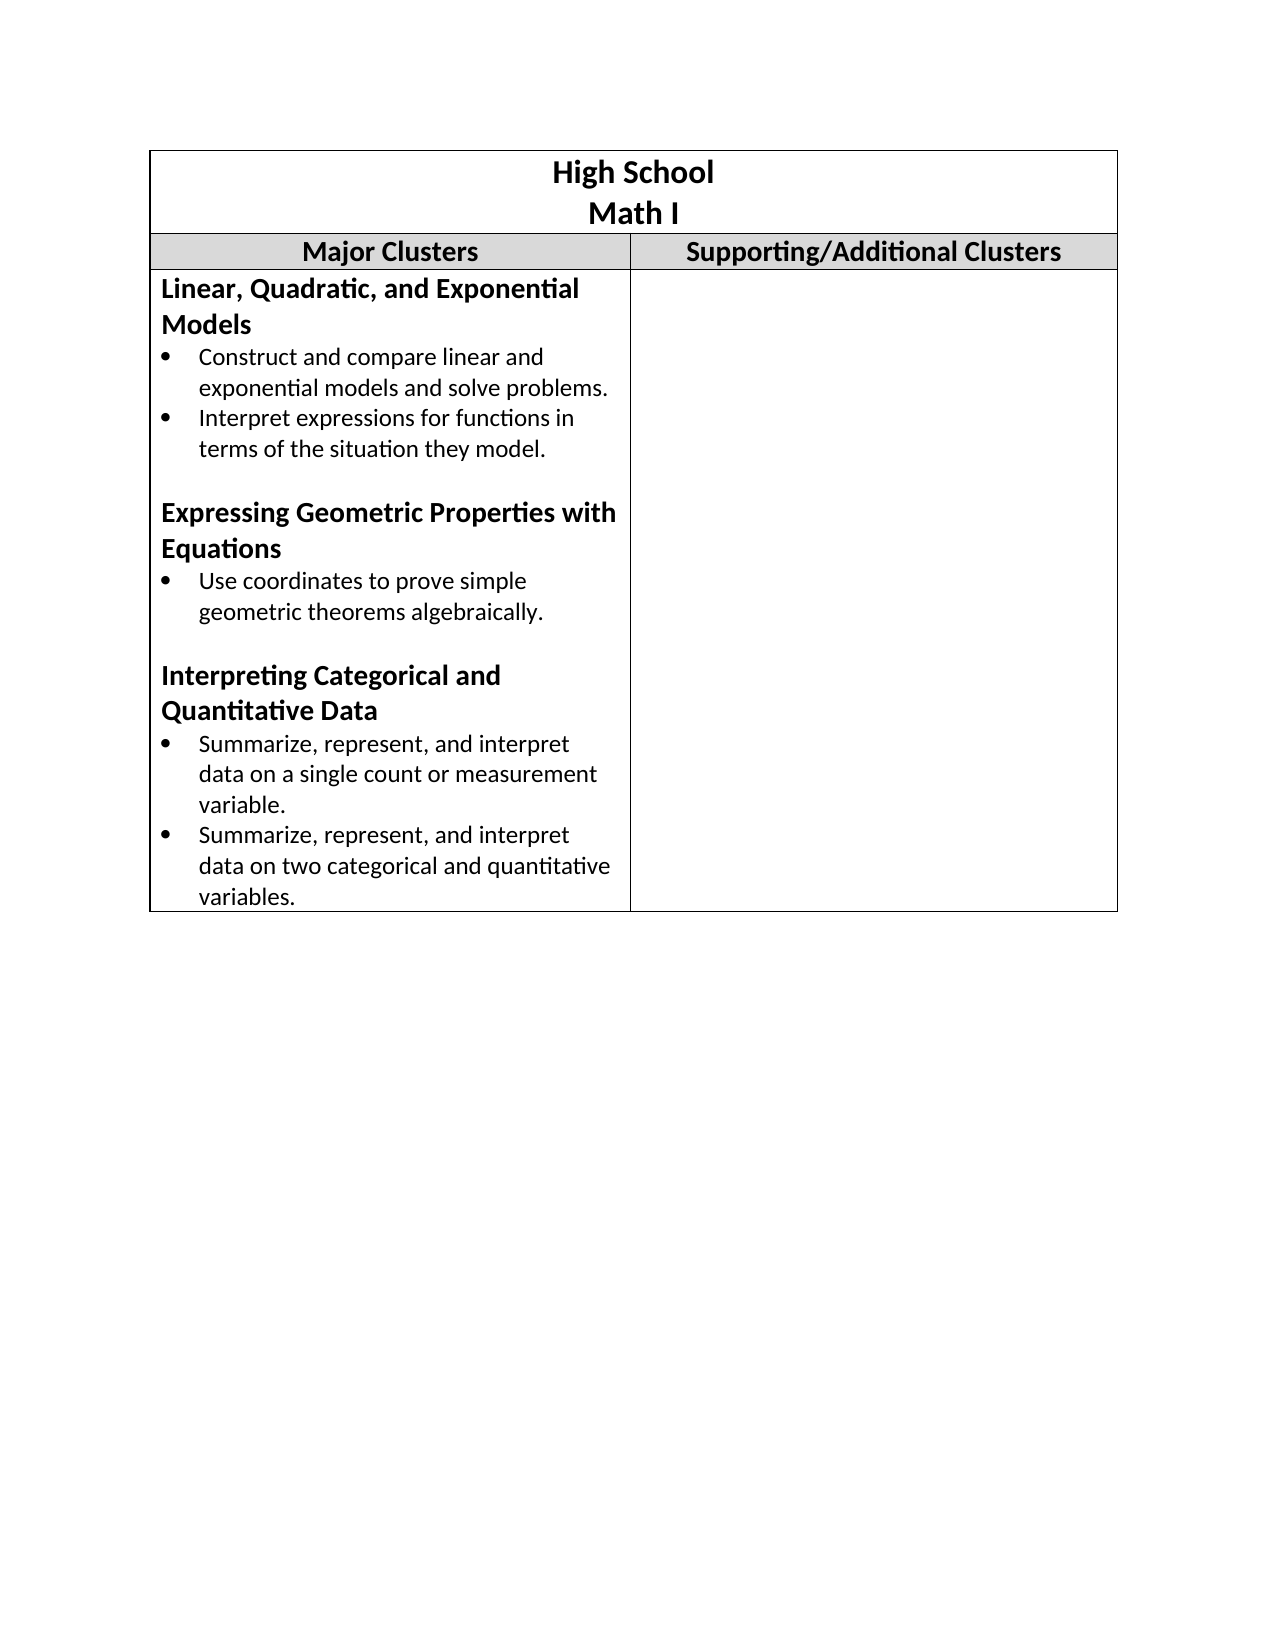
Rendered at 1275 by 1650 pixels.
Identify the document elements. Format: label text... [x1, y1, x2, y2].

table_cell Major Clusters [151, 234, 630, 269]
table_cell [151, 270, 630, 911]
table_cell Supporting/Additional Clusters [631, 234, 1117, 269]
table_header High School Math I [151, 151, 1117, 232]
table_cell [631, 270, 1117, 911]
